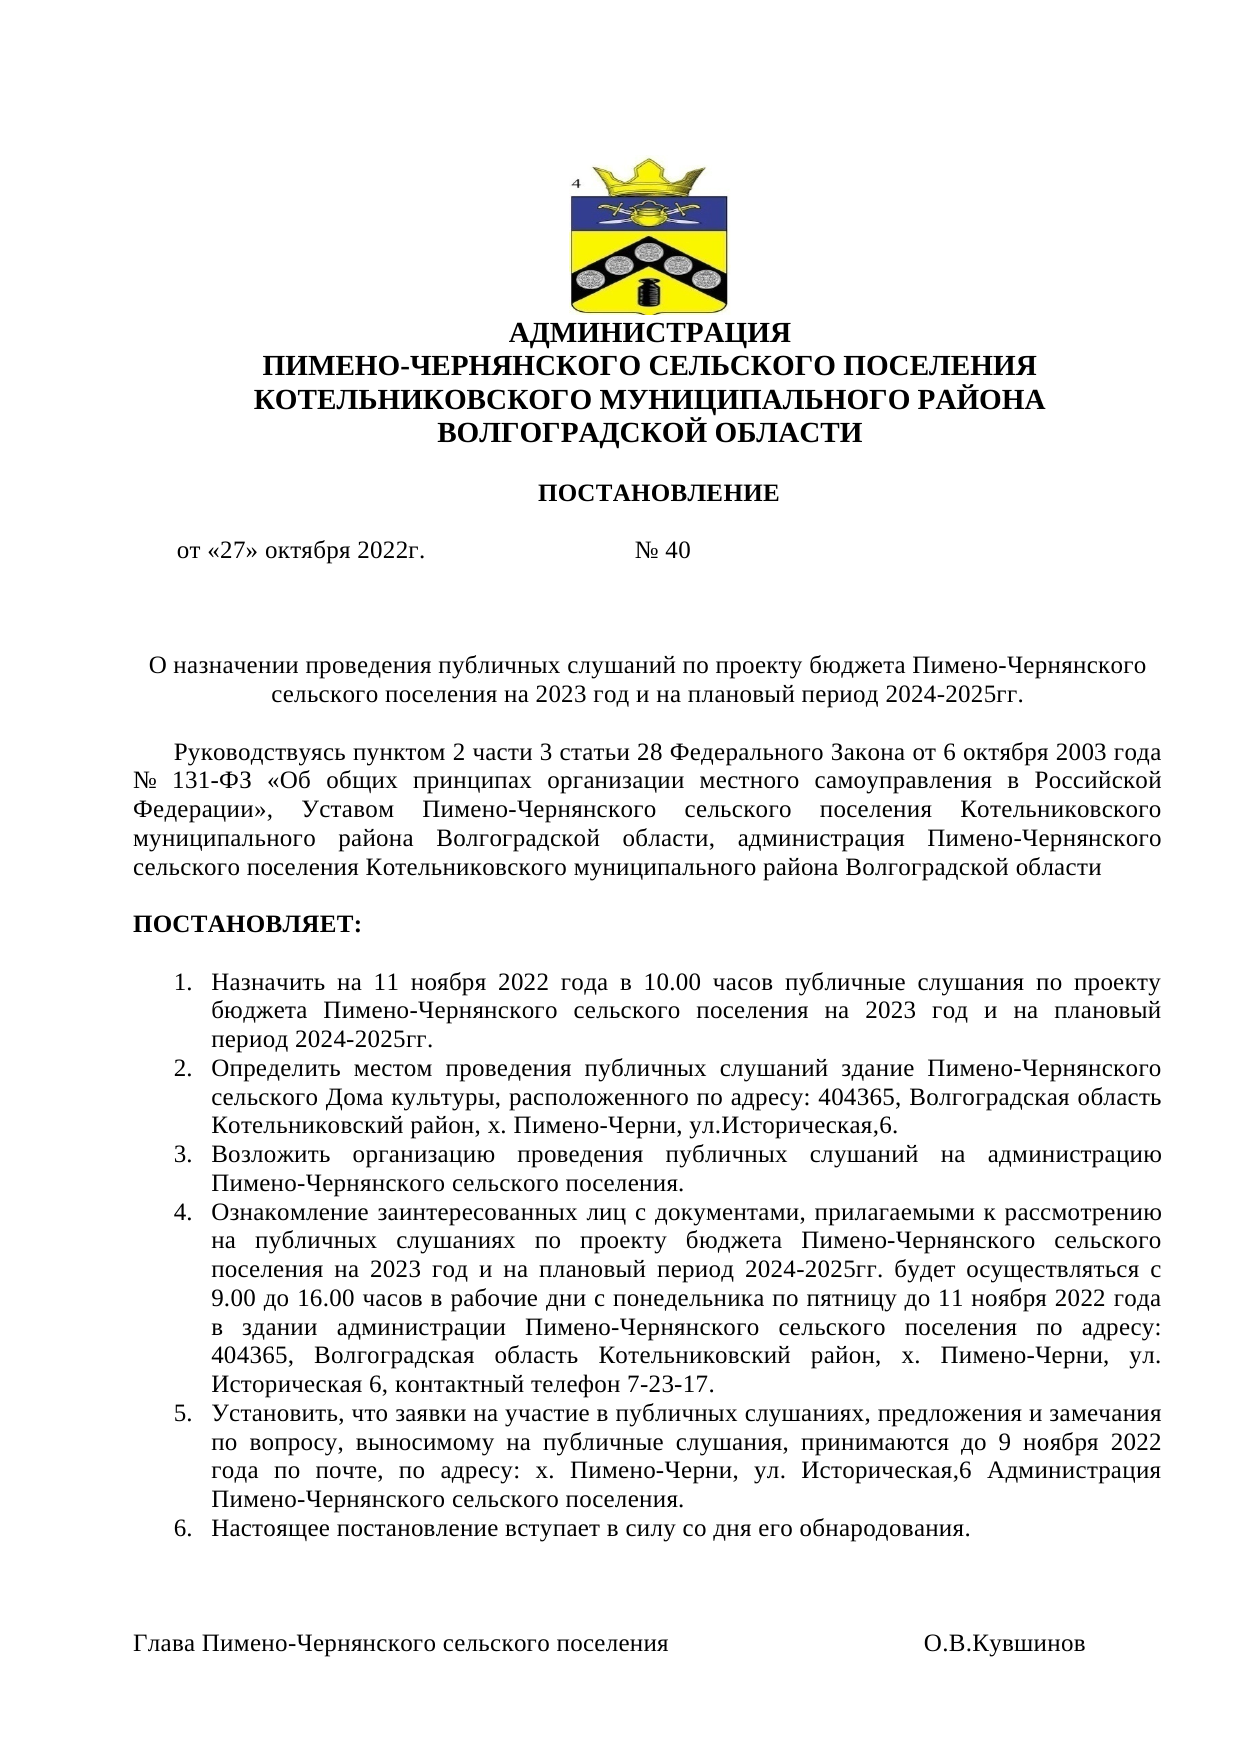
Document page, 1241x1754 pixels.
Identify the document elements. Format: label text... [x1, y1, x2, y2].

picture [569, 155, 731, 315]
list Ознакомление заинтересованных лиц с документами, прилагаемыми к рассмотрению на публичных слушаниях по проекту бюджета Пимено-Чернянского сельского поселения на 2023 год и на плановый период 2024-2025гг. будет осуществляться с 9.00 до 16.00 часов в рабочие дни с понедельника по пятницу до 11 ноября 2022 года в здании администрации Пимено-Чернянского сельского поселения по адресу: 404365, Волгоградская область Котельниковский район, х. Пимено-Черни, ул. Историческая 6, контактный телефон 7-23-17. [173, 1197, 1163, 1398]
text Руководствуясь пунктом 2 части 3 статьи 28 Федерального Закона от 6 октября 2003 года № 131-ФЗ «Об общих принципах организации местного самоуправления в Российской Федерации», Уставом Пимено-Чернянского сельского поселения Котельниковского муниципального района Волгоградской области, администрация Пимено-Чернянского сельского поселения Котельниковского муниципального района Волгоградской области [133, 737, 1163, 880]
list Настоящее постановление вступает в силу со дня его обнародования. [173, 1513, 1163, 1542]
list Возложить организацию проведения публичных слушаний на администрацию Пимено-Чернянского сельского поселения. [173, 1139, 1163, 1197]
text от «27» октября 2022г. № 40 [133, 535, 1163, 564]
text ПОСТАНОВЛЕНИЕ [133, 478, 1163, 507]
text КОТЕЛЬНИКОВСКОГО МУНИЦИПАЛЬНОГО РАЙОНА [133, 382, 1167, 416]
list Установить, что заявки на участие в публичных слушаниях, предложения и замечания по вопросу, выносимому на публичные слушания, принимаются до 9 ноября 2022 года по почте, по адресу: х. Пимено-Черни, ул. Историческая,6 Администрация Пимено-Чернянского сельского поселения. [173, 1398, 1163, 1513]
text ВОЛГОГРАДСКОЙ ОБЛАСТИ [133, 416, 1167, 449]
list Определить местом проведения публичных слушаний здание Пимено-Чернянского сельского Дома культуры, расположенного по адресу: 404365, Волгоградская область Котельниковский район, х. Пимено-Черни, ул.Историческая,6. [173, 1053, 1163, 1139]
title АДМИНИСТРАЦИЯ [133, 315, 1167, 348]
list Назначить на 11 ноября 2022 года в 10.00 часов публичные слушания по проекту бюджета Пимено-Чернянского сельского поселения на 2023 год и на плановый период 2024-2025гг. [173, 967, 1163, 1053]
text ПИМЕНО-ЧЕРНЯНСКОГО СЕЛЬСКОГО ПОСЕЛЕНИЯ [133, 348, 1167, 382]
text ПОСТАНОВЛЯЕТ: [133, 909, 1163, 938]
text Глава Пимено-Чернянского сельского поселения О.В.Кувшинов [133, 1628, 1163, 1657]
text О назначении проведения публичных слушаний по проекту бюджета Пимено-Чернянского сельского поселения на 2023 год и на плановый период 2024-2025гг. [133, 650, 1163, 708]
